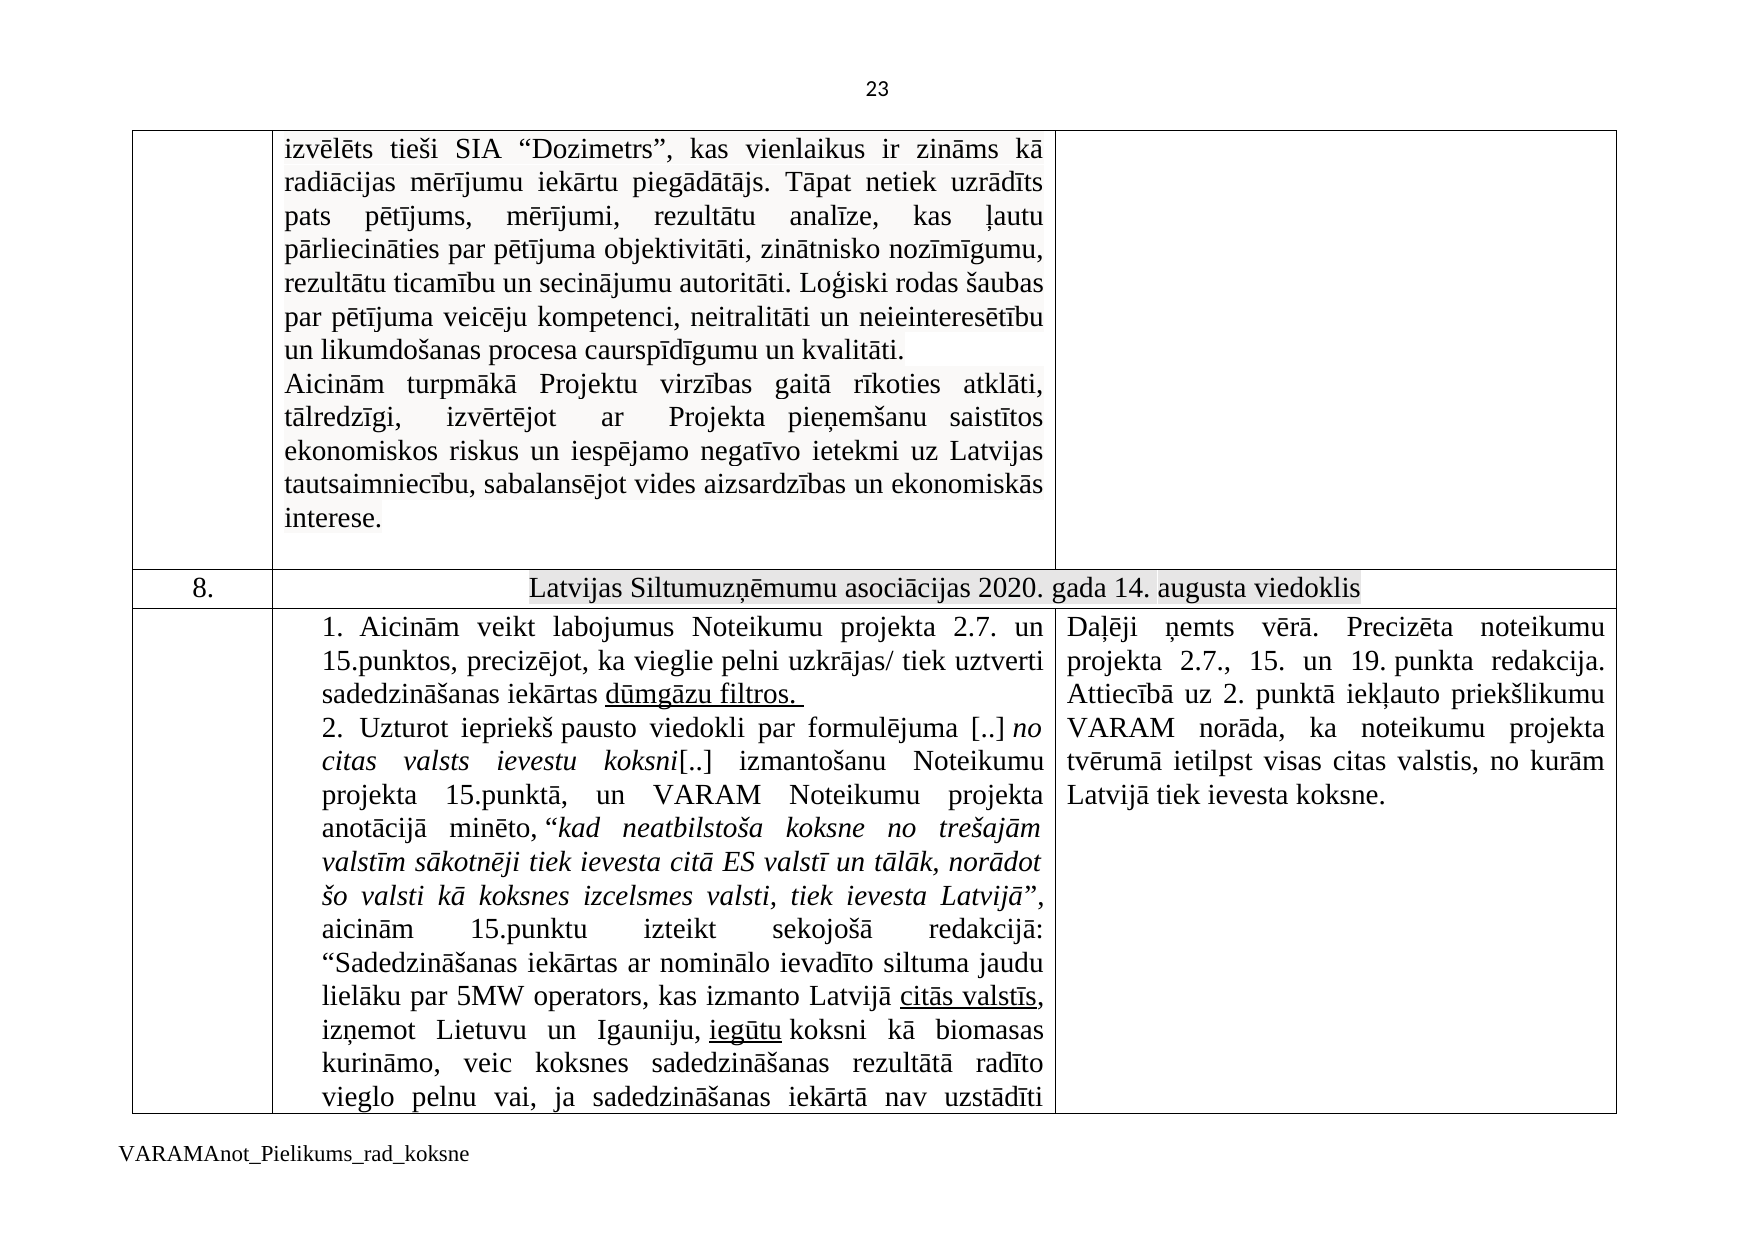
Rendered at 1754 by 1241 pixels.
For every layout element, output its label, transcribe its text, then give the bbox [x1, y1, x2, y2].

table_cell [1056, 131, 1616, 569]
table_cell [273, 609, 1055, 1112]
table_cell Latvijas Siltumuzņēmumu asociācijas 2020. gada 14. augusta viedoklis [273, 570, 1616, 608]
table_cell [273, 131, 1055, 569]
table_cell [133, 609, 272, 1112]
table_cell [1056, 609, 1616, 1112]
table_cell [133, 131, 272, 569]
table_cell 8. [133, 570, 272, 608]
